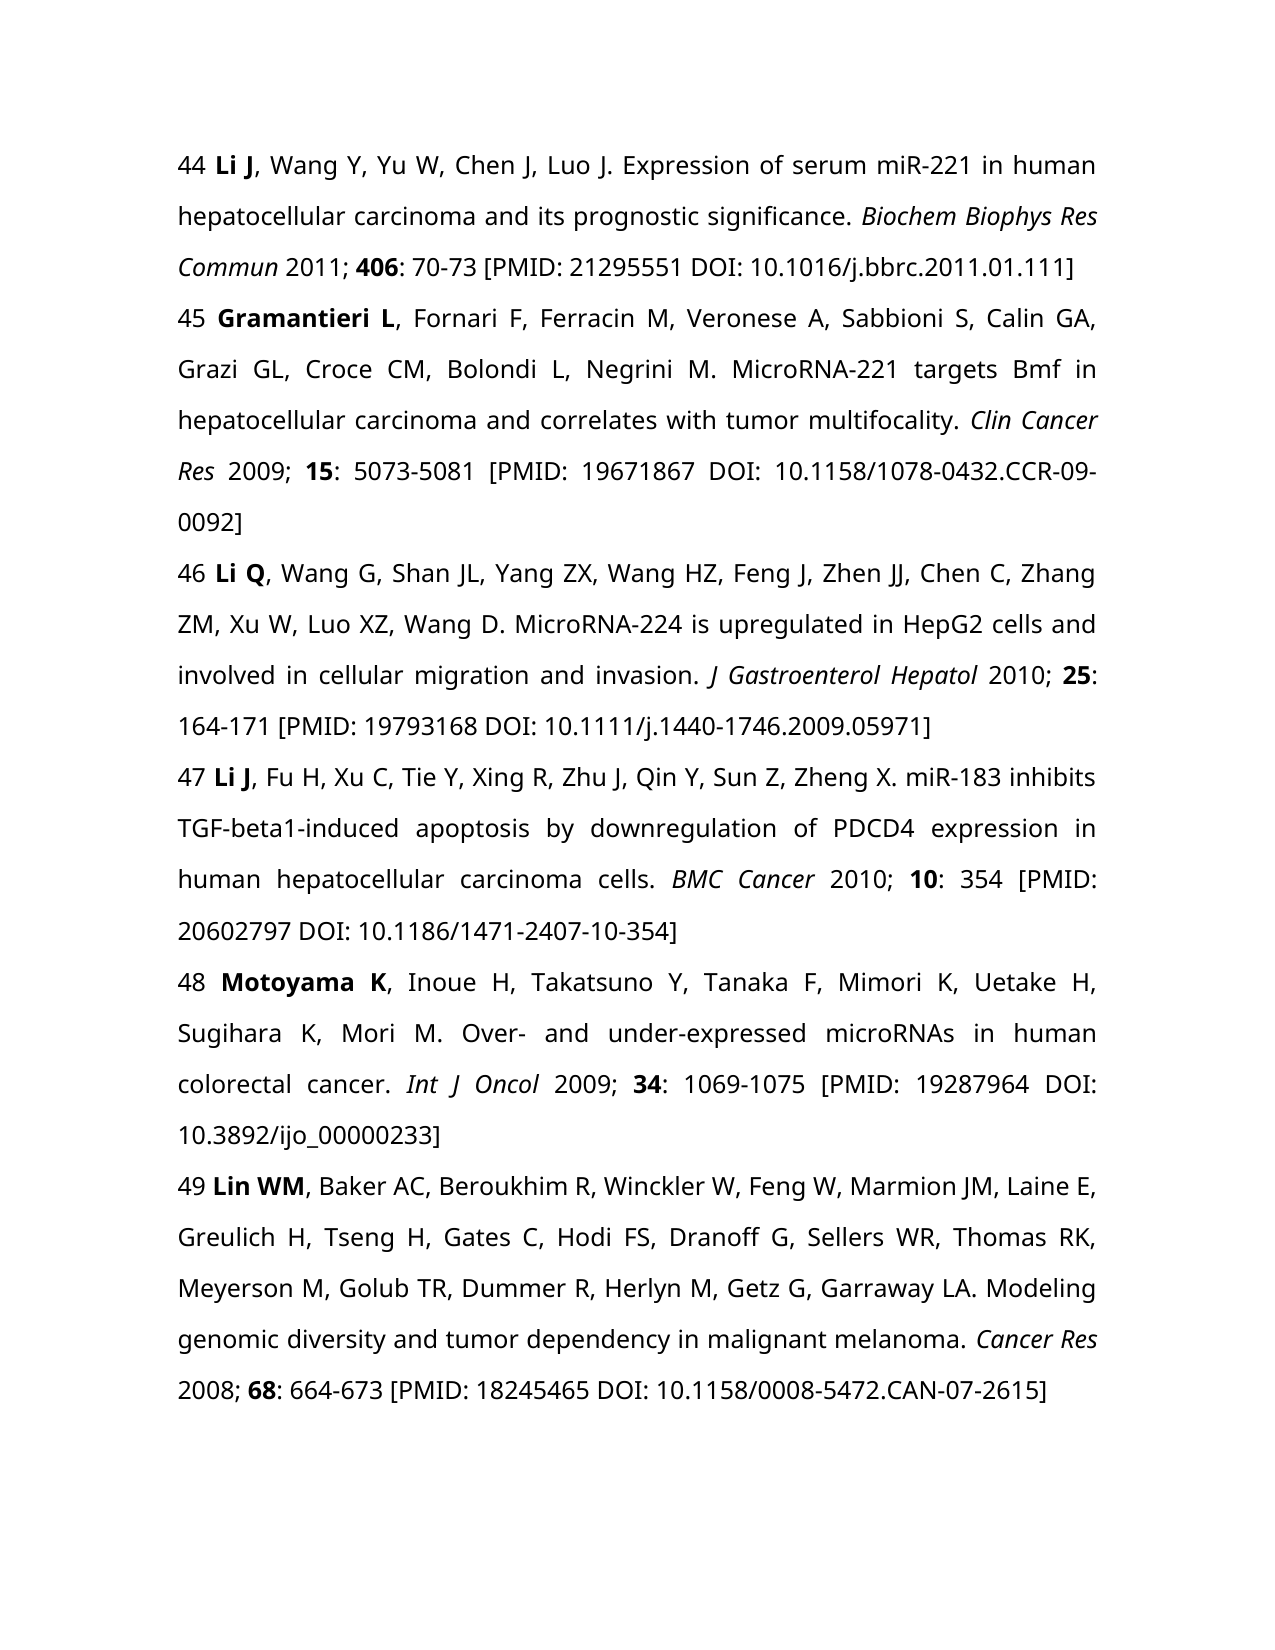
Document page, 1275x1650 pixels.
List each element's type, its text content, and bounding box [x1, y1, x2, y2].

text 44 Li J, Wang Y, Yu W, Chen J, Luo J. Expression of serum miR-221 in human hepatocellular carcinoma and its prognostic significance. Biochem Biophys Res Commun 2011; 406: 70-73 [PMID: 21295551 DOI: 10.1016/j.bbrc.2011.01.111] [177, 148, 1098, 284]
text 49 Lin WM, Baker AC, Beroukhim R, Winckler W, Feng W, Marmion JM, Laine E, Greulich H, Tseng H, Gates C, Hodi FS, Dranoff G, Sellers WR, Thomas RK, Meyerson M, Golub TR, Dummer R, Herlyn M, Getz G, Garraway LA. Modeling genomic diversity and tumor dependency in malignant melanoma. Cancer Res 2008; 68: 664-673 [PMID: 18245465 DOI: 10.1158/0008-5472.CAN-07-2615] [177, 1168, 1098, 1407]
text 47 Li J, Fu H, Xu C, Tie Y, Xing R, Zhu J, Qin Y, Sun Z, Zheng X. miR-183 inhibits TGF-beta1-induced apoptosis by downregulation of PDCD4 expression in human hepatocellular carcinoma cells. BMC Cancer 2010; 10: 354 [PMID: 20602797 DOI: 10.1186/1471-2407-10-354] [177, 760, 1098, 947]
text 45 Gramantieri L, Fornari F, Ferracin M, Veronese A, Sabbioni S, Calin GA, Grazi GL, Croce CM, Bolondi L, Negrini M. MicroRNA-221 targets Bmf in hepatocellular carcinoma and correlates with tumor multifocality. Clin Cancer Res 2009; 15: 5073-5081 [PMID: 19671867 DOI: 10.1158/1078-0432.CCR-09-0092] [177, 301, 1098, 539]
text 46 Li Q, Wang G, Shan JL, Yang ZX, Wang HZ, Feng J, Zhen JJ, Chen C, Zhang ZM, Xu W, Luo XZ, Wang D. MicroRNA-224 is upregulated in HepG2 cells and involved in cellular migration and invasion. J Gastroenterol Hepatol 2010; 25: 164-171 [PMID: 19793168 DOI: 10.1111/j.1440-1746.2009.05971] [177, 556, 1098, 743]
text 48 Motoyama K, Inoue H, Takatsuno Y, Tanaka F, Mimori K, Uetake H, Sugihara K, Mori M. Over- and under-expressed microRNAs in human colorectal cancer. Int J Oncol 2009; 34: 1069-1075 [PMID: 19287964 DOI: 10.3892/ijo_00000233] [177, 964, 1098, 1151]
